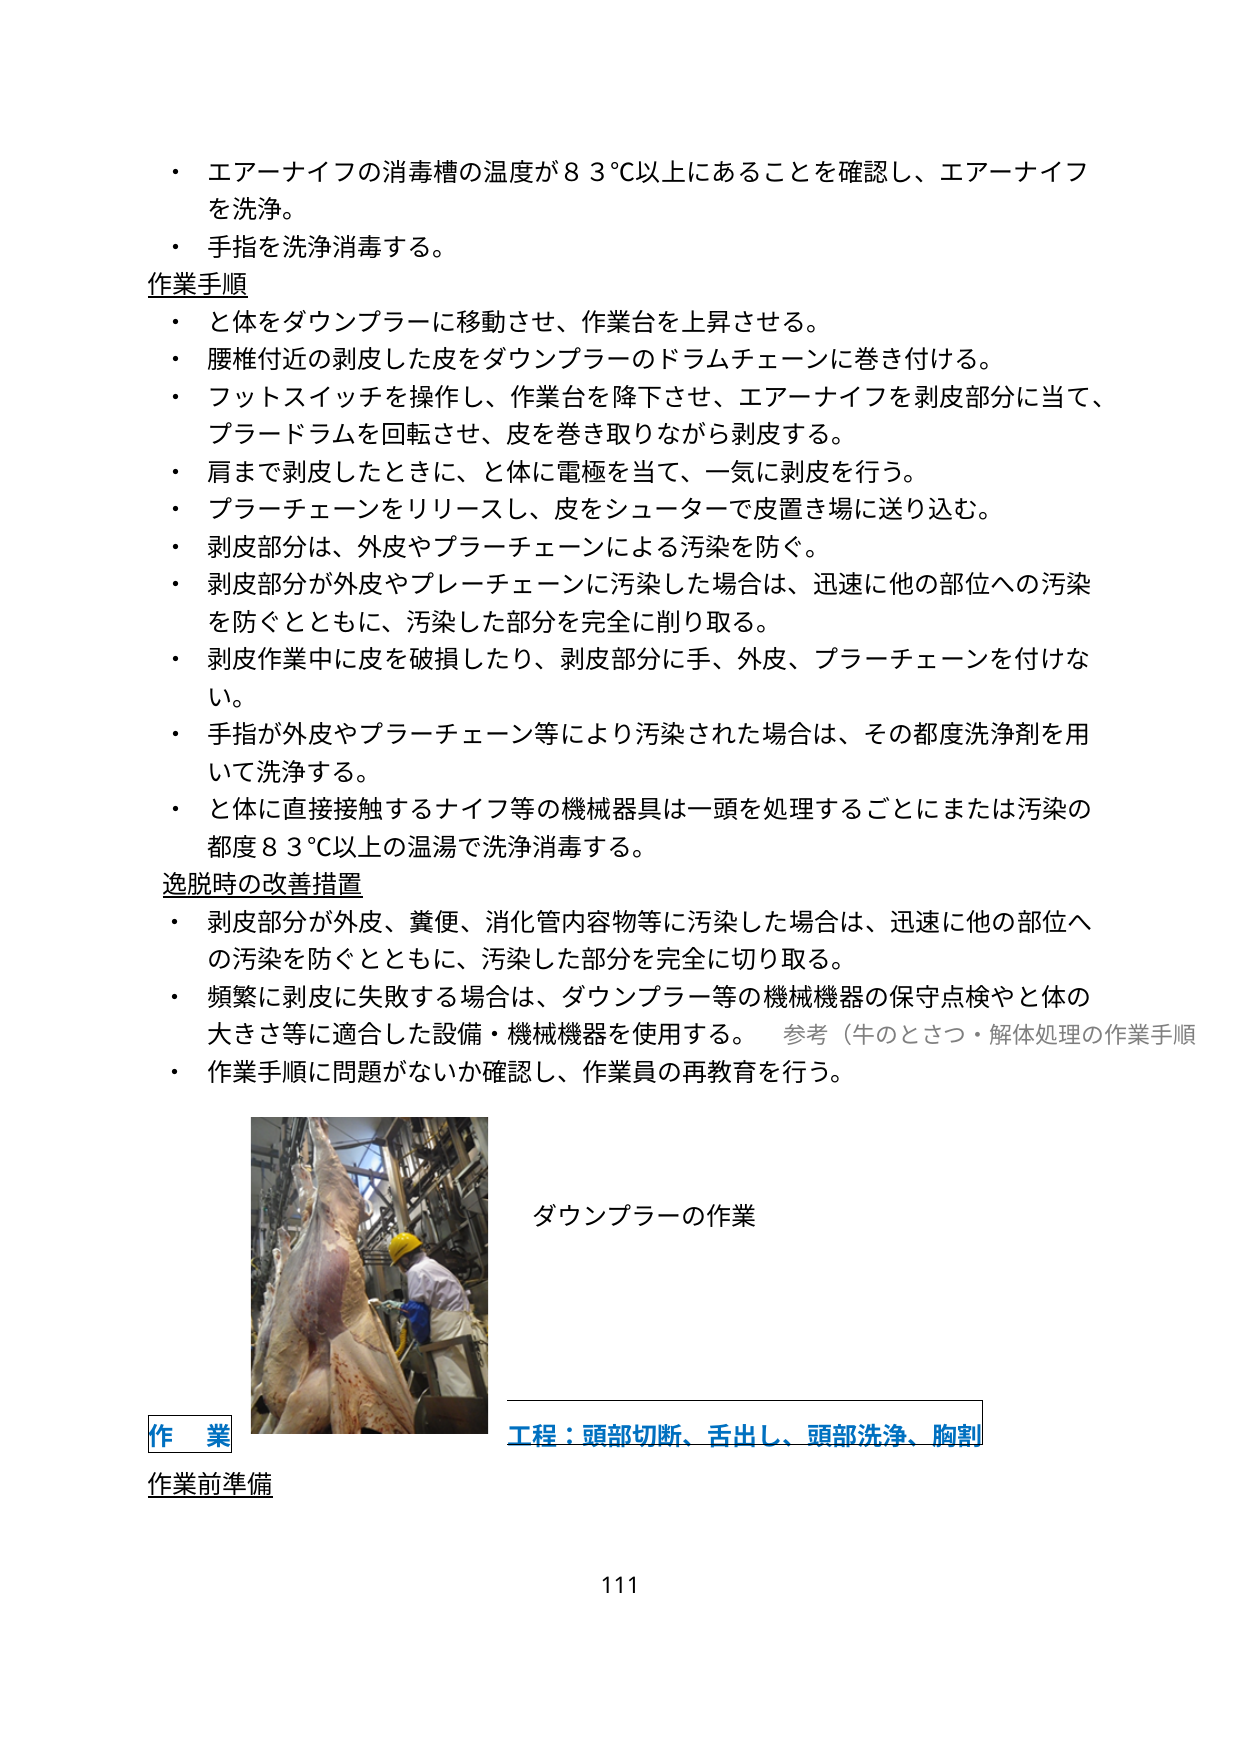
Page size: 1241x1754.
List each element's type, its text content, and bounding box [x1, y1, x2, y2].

list エアーナイフの消毒槽の温度が８３℃以上にあることを確認し、エアーナイフを洗浄。 [163, 152, 1092, 227]
list と体に直接接触するナイフ等の機械器具は一頭を処理するごとにまたは汚染の都度８３℃以上の温湯で洗浄消毒する。 [163, 789, 1092, 864]
list 作業手順に問題がないか確認し、作業員の再教育を行う。 [162, 1052, 1092, 1089]
picture [250, 1117, 489, 1434]
list 剥皮部分は、外皮やプラーチェーンによる汚染を防ぐ。 [163, 527, 1092, 564]
list 手指を洗浄消毒する。 [163, 227, 1092, 264]
text 逸脱時の改善措置 [162, 864, 1092, 902]
text 作業前準備 [148, 1464, 1092, 1502]
list 剥皮作業中に皮を破損したり、剥皮部分に手、外皮、プラーチェーンを付けない。 [163, 639, 1092, 714]
text 作業手順 [148, 264, 1092, 302]
list 頻繁に剥皮に失敗する場合は、ダウンプラー等の機械機器の保守点検やと体の大きさ等に適合した設備・機械機器を使用する。 [162, 977, 1092, 1052]
list と体をダウンプラーに移動させ、作業台を上昇させる。 [163, 302, 1092, 339]
list フットスイッチを操作し、作業台を降下させ、エアーナイフを剥皮部分に当て、プラードラムを回転させ、皮を巻き取りながら剥皮する。 [163, 377, 1092, 452]
list 肩まで剥皮したときに、と体に電極を当て、一気に剥皮を行う。 [163, 452, 1092, 489]
list 手指が外皮やプラーチェーン等により汚染された場合は、その都度洗浄剤を用いて洗浄する。 [163, 714, 1092, 789]
list プラーチェーンをリリースし、皮をシューターで皮置き場に送り込む。 [163, 489, 1092, 527]
list 剥皮部分が外皮、糞便、消化管内容物等に汚染した場合は、迅速に他の部位への汚染を防ぐとともに、汚染した部分を完全に切り取る。 [162, 902, 1092, 977]
list 剥皮部分が外皮やプレーチェーンに汚染した場合は、迅速に他の部位への汚染を防ぐとともに、汚染した部分を完全に削り取る。 [163, 564, 1092, 639]
list 腰椎付近の剥皮した皮をダウンプラーのドラムチェーンに巻き付ける。 [163, 339, 1092, 377]
text 作業工程：頭部切断、舌出し、頭部洗浄、胸割 [148, 1389, 1092, 1464]
